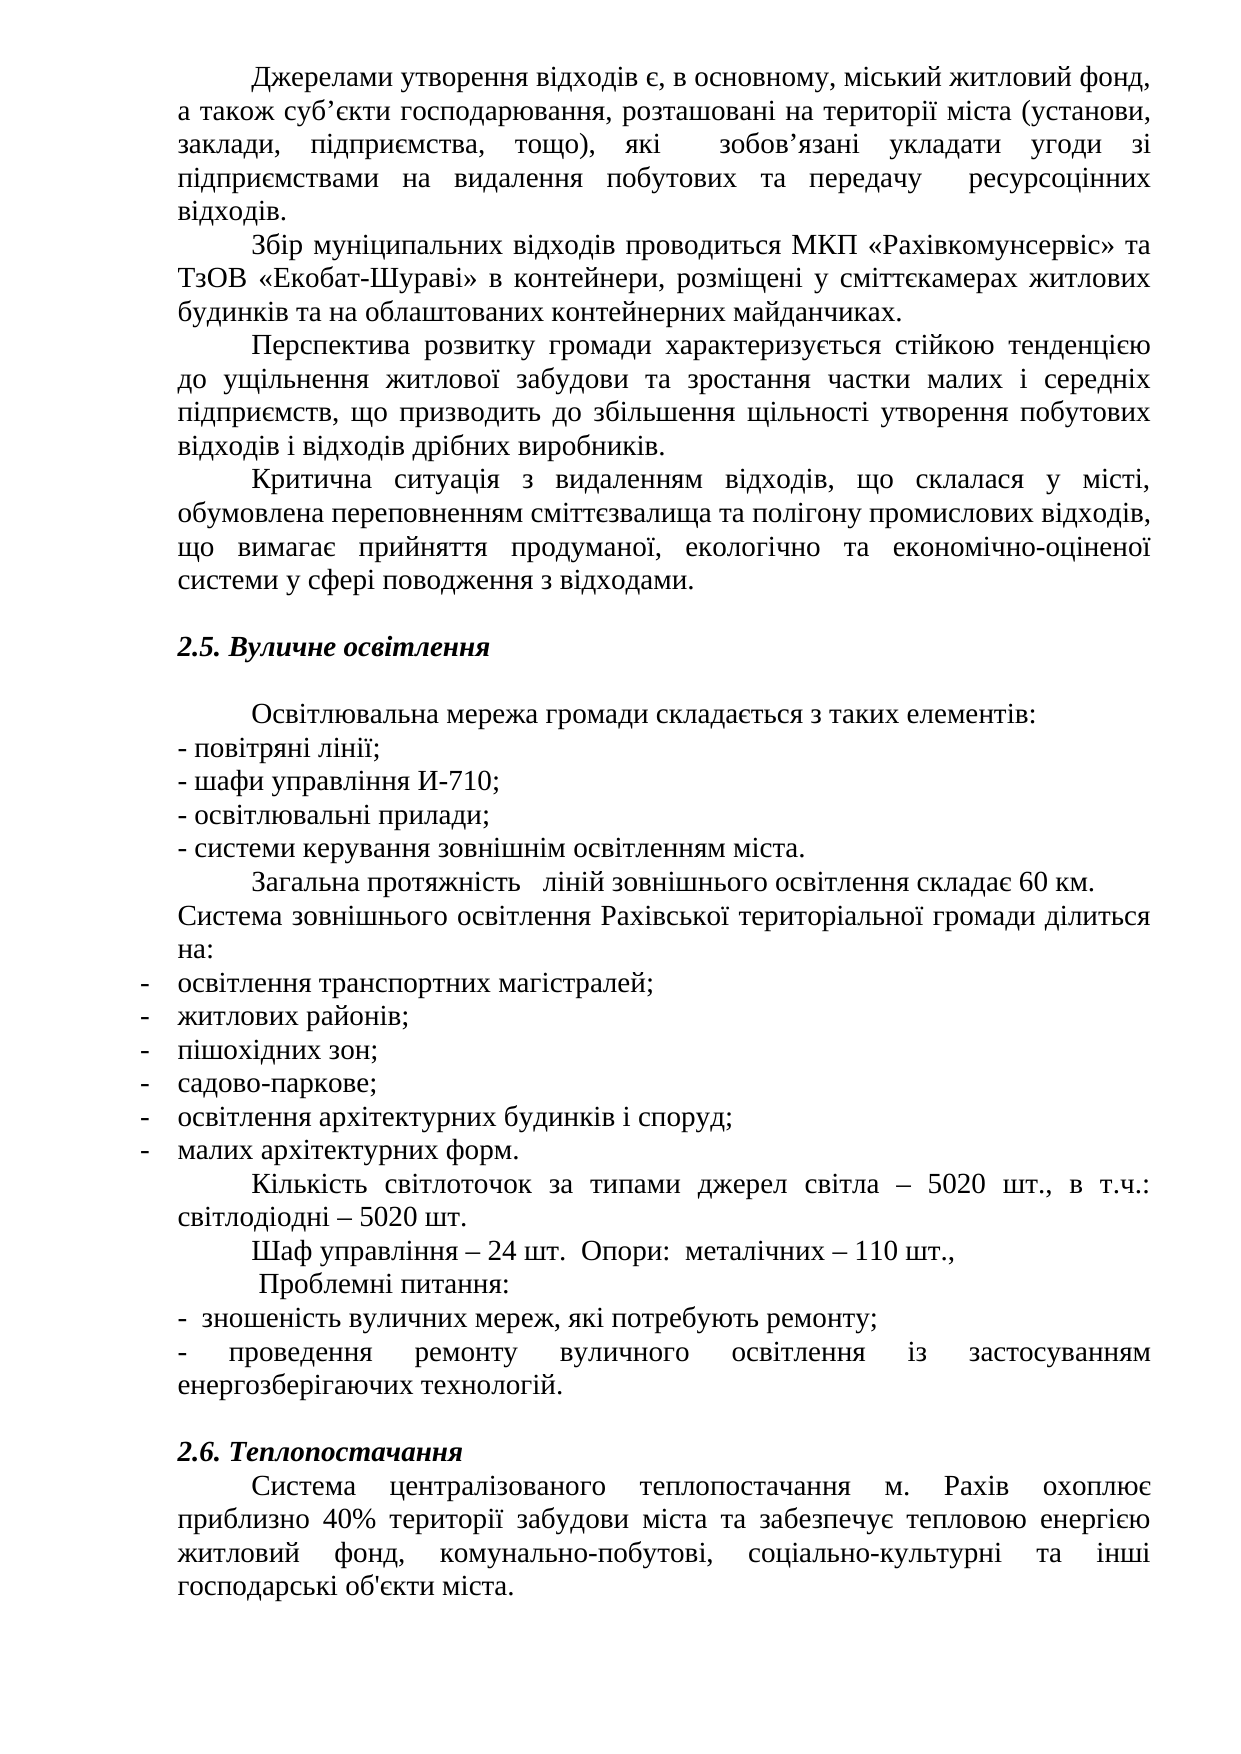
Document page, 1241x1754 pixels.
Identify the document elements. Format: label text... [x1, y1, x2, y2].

list малих архітектурних форм. [140, 1132, 1152, 1166]
text - проведення ремонту вуличного освітлення із застосуванням енергозберігаючих технологій. [177, 1334, 1152, 1401]
text - системи керування зовнішнім освітленням міста. [177, 831, 1152, 864]
text - освітлювальні прилади; [177, 797, 1152, 831]
list житлових районів; [140, 998, 1152, 1032]
text Критична ситуація з видаленням відходів, що склалася у місті, обумовлена переповненням сміттєзвалища та полігону промислових відходів, що вимагає прийняття продуманої, екологічно та економічно-оціненої системи у сфері поводження з відходами. [177, 462, 1152, 596]
list освітлення транспортних магістралей; [140, 965, 1152, 998]
text Кількість світлоточок за типами джерел світла – 5020 шт., в т.ч.: світлодіодні – 5020 шт. [177, 1166, 1152, 1233]
text - повітряні лінії; [177, 730, 1152, 763]
list садово-паркове; [140, 1065, 1152, 1099]
list пішохідних зон; [140, 1032, 1152, 1065]
text Система централізованого теплопостачання м. Рахів охоплює приблизно 40% території забудови міста та забезпечує тепловою енергією житловий фонд, комунально-побутові, соціально-культурні та інші господарські об'єкти міста. [177, 1468, 1152, 1602]
text Джерелами утворення відходів є, в основному, міський житловий фонд, а також суб’єкти господарювання, розташовані на території міста (установи, заклади, підприємства, тощо), які зобов’язані укладати угоди зі підприємствами на видалення побутових та передачу ресурсоцінних відходів. [177, 59, 1152, 227]
text Загальна протяжність ліній зовнішнього освітлення складає 60 км. [177, 864, 1152, 898]
text Шаф управління – 24 шт. Опори: металічних – 110 шт., [177, 1233, 1152, 1267]
text - зношеність вуличних мереж, які потребують ремонту; [177, 1300, 1152, 1334]
text 2.6. Теплопостачання [177, 1434, 1152, 1468]
list освітлення архітектурних будинків і споруд; [140, 1099, 1152, 1132]
text 2.5. Вуличне освітлення [177, 629, 1152, 663]
text Проблемні питання: [177, 1267, 1152, 1300]
text Перспектива розвитку громади характеризується стійкою тенденцією до ущільнення житлової забудови та зростання частки малих і середніх підприємств, що призводить до збільшення щільності утворення побутових відходів і відходів дрібних виробників. [177, 327, 1152, 462]
text Освітлювальна мережа громади складається з таких елементів: [177, 696, 1152, 730]
text Збір муніципальних відходів проводиться МКП «Рахівкомунсервіс» та ТзОВ «Екобат-Шураві» в контейнери, розміщені у сміттєкамерах житлових будинків та на облаштованих контейнерних майданчиках. [177, 227, 1152, 327]
text Система зовнішнього освітлення Рахівської територіальної громади ділиться на: [177, 898, 1152, 965]
text - шафи управління И-710; [177, 763, 1152, 797]
